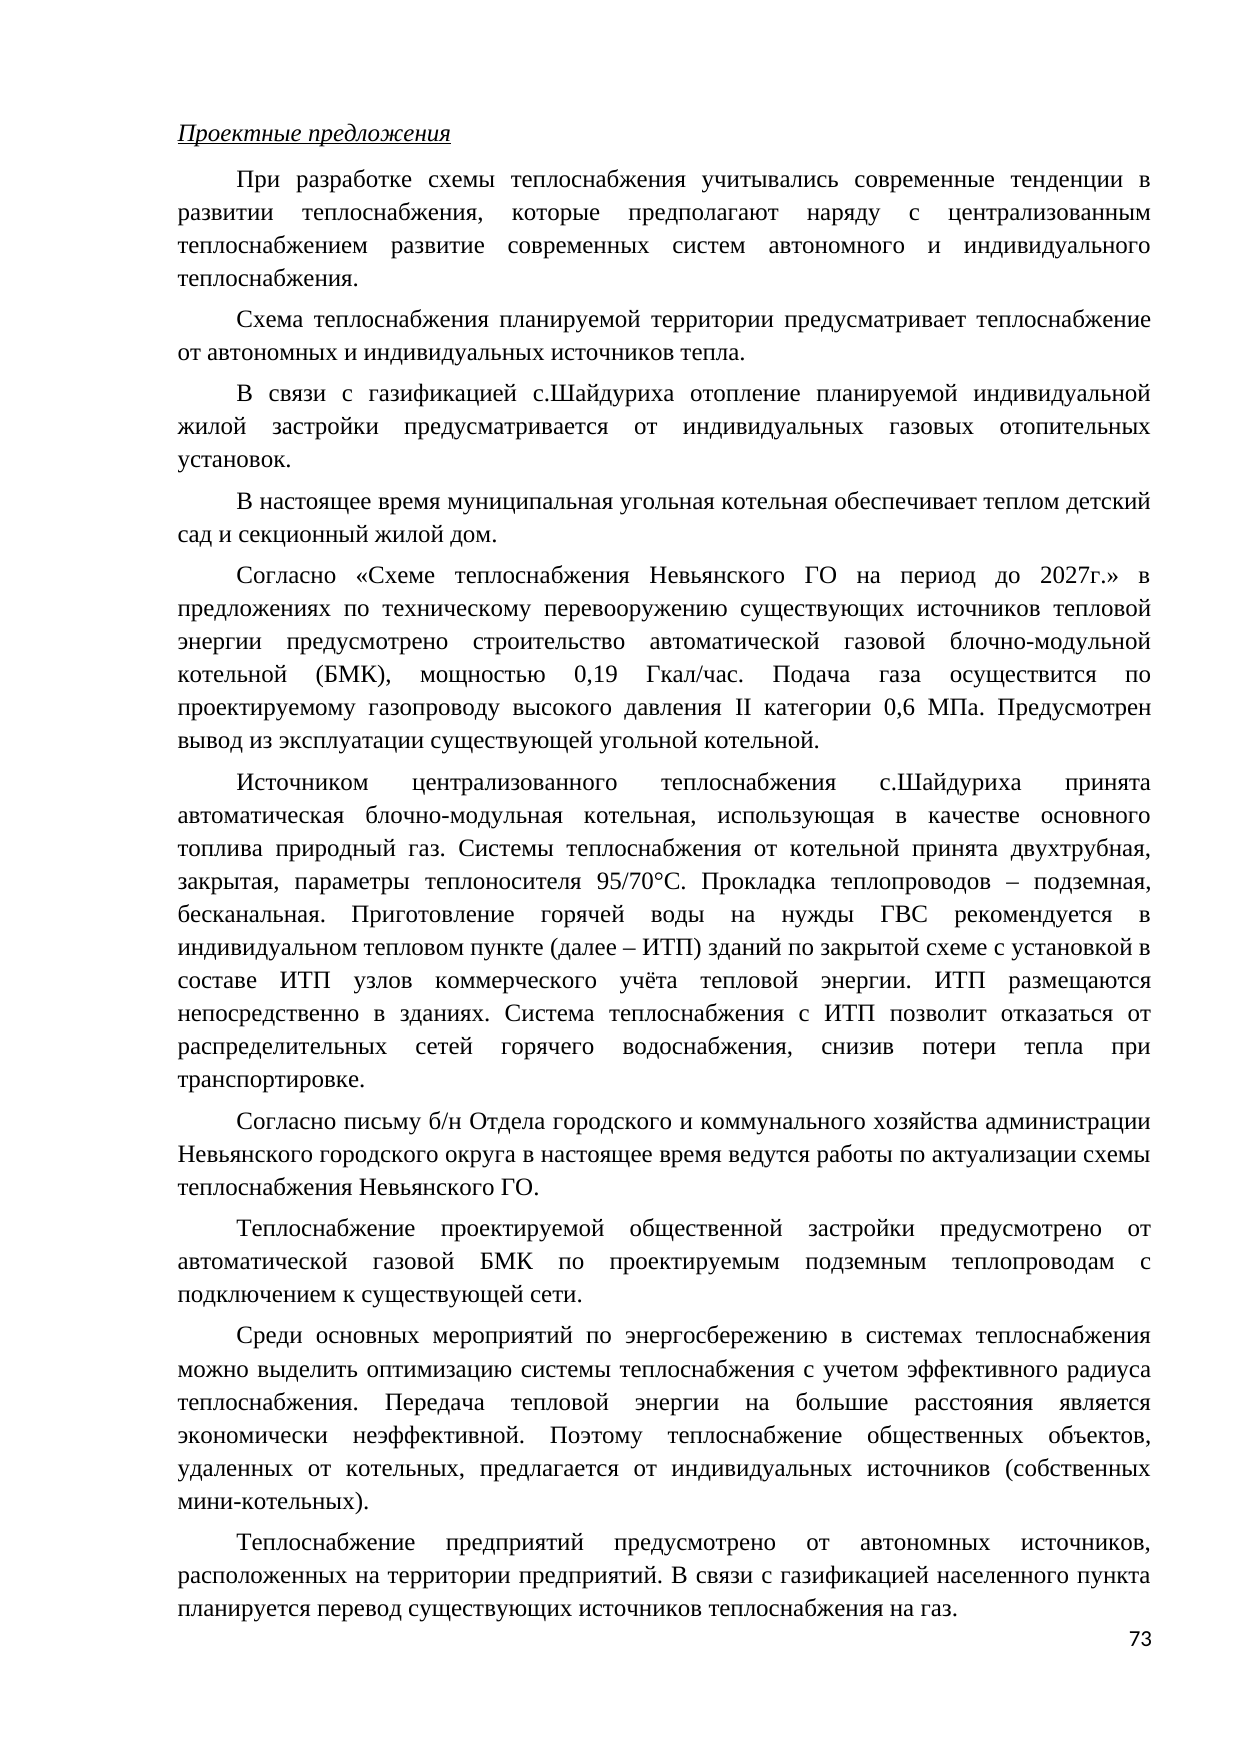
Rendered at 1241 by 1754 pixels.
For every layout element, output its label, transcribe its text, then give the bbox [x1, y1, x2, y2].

text Схема теплоснабжения планируемой территории предусматривает теплоснабжение от автономных и индивидуальных источников тепла. [177, 304, 1152, 366]
text Теплоснабжение проектируемой общественной застройки предусмотрено от автоматической газовой БМК по проектируемым подземным теплопроводам с подключением к существующей сети. [177, 1213, 1152, 1308]
text Среди основных мероприятий по энергосбережению в системах теплоснабжения можно выделить оптимизацию системы теплоснабжения с учетом эффективного радиуса теплоснабжения. Передача тепловой энергии на большие расстояния является экономически неэффективной. Поэтому теплоснабжение общественных объектов, удаленных от котельных, предлагается от индивидуальных источников (собственных мини-котельных). [177, 1321, 1152, 1514]
text Согласно письму б/н Отдела городского и коммунального хозяйства администрации Невьянского городского округа в настоящее время ведутся работы по актуализации схемы теплоснабжения Невьянского ГО. [177, 1106, 1152, 1201]
text Теплоснабжение предприятий предусмотрено от автономных источников, расположенных на территории предприятий. В связи с газификацией населенного пункта планируется перевод существующих источников теплоснабжения на газ. [177, 1527, 1152, 1622]
text Согласно «Схеме теплоснабжения Невьянского ГО на период до 2027г.» в предложениях по техническому перевооружению существующих источников тепловой энергии предусмотрено строительство автоматической газовой блочно-модульной котельной (БМК), мощностью 0,19 Гкал/час. Подача газа осуществится по проектируемому газопроводу высокого давления II категории 0,6 МПа. Предусмотрен вывод из эксплуатации существующей угольной котельной. [177, 560, 1152, 754]
text При разработке схемы теплоснабжения учитывались современные тенденции в развитии теплоснабжения, которые предполагают наряду с централизованным теплоснабжением развитие современных систем автономного и индивидуального теплоснабжения. [177, 164, 1152, 291]
text В связи с газификацией с.Шайдуриха отопление планируемой индивидуальной жилой застройки предусматривается от индивидуальных газовых отопительных установок. [177, 378, 1152, 473]
text Источником централизованного теплоснабжения с.Шайдуриха принята автоматическая блочно-модульная котельная, использующая в качестве основного топлива природный газ. Системы теплоснабжения от котельной принята двухтрубная, закрытая, параметры теплоносителя 95/70°С. Прокладка теплопроводов – подземная, бесканальная. Приготовление горячей воды на нужды ГВС рекомендуется в индивидуальном тепловом пункте (далее – ИТП) зданий по закрытой схеме с установкой в составе ИТП узлов коммерческого учёта тепловой энергии. ИТП размещаются непосредственно в зданиях. Система теплоснабжения с ИТП позволит отказаться от распределительных сетей горячего водоснабжения, снизив потери тепла при транспортировке. [177, 767, 1152, 1093]
text Проектные предложения [177, 118, 1152, 147]
text В настоящее время муниципальная угольная котельная обеспечивает теплом детский сад и секционный жилой дом. [177, 486, 1152, 548]
